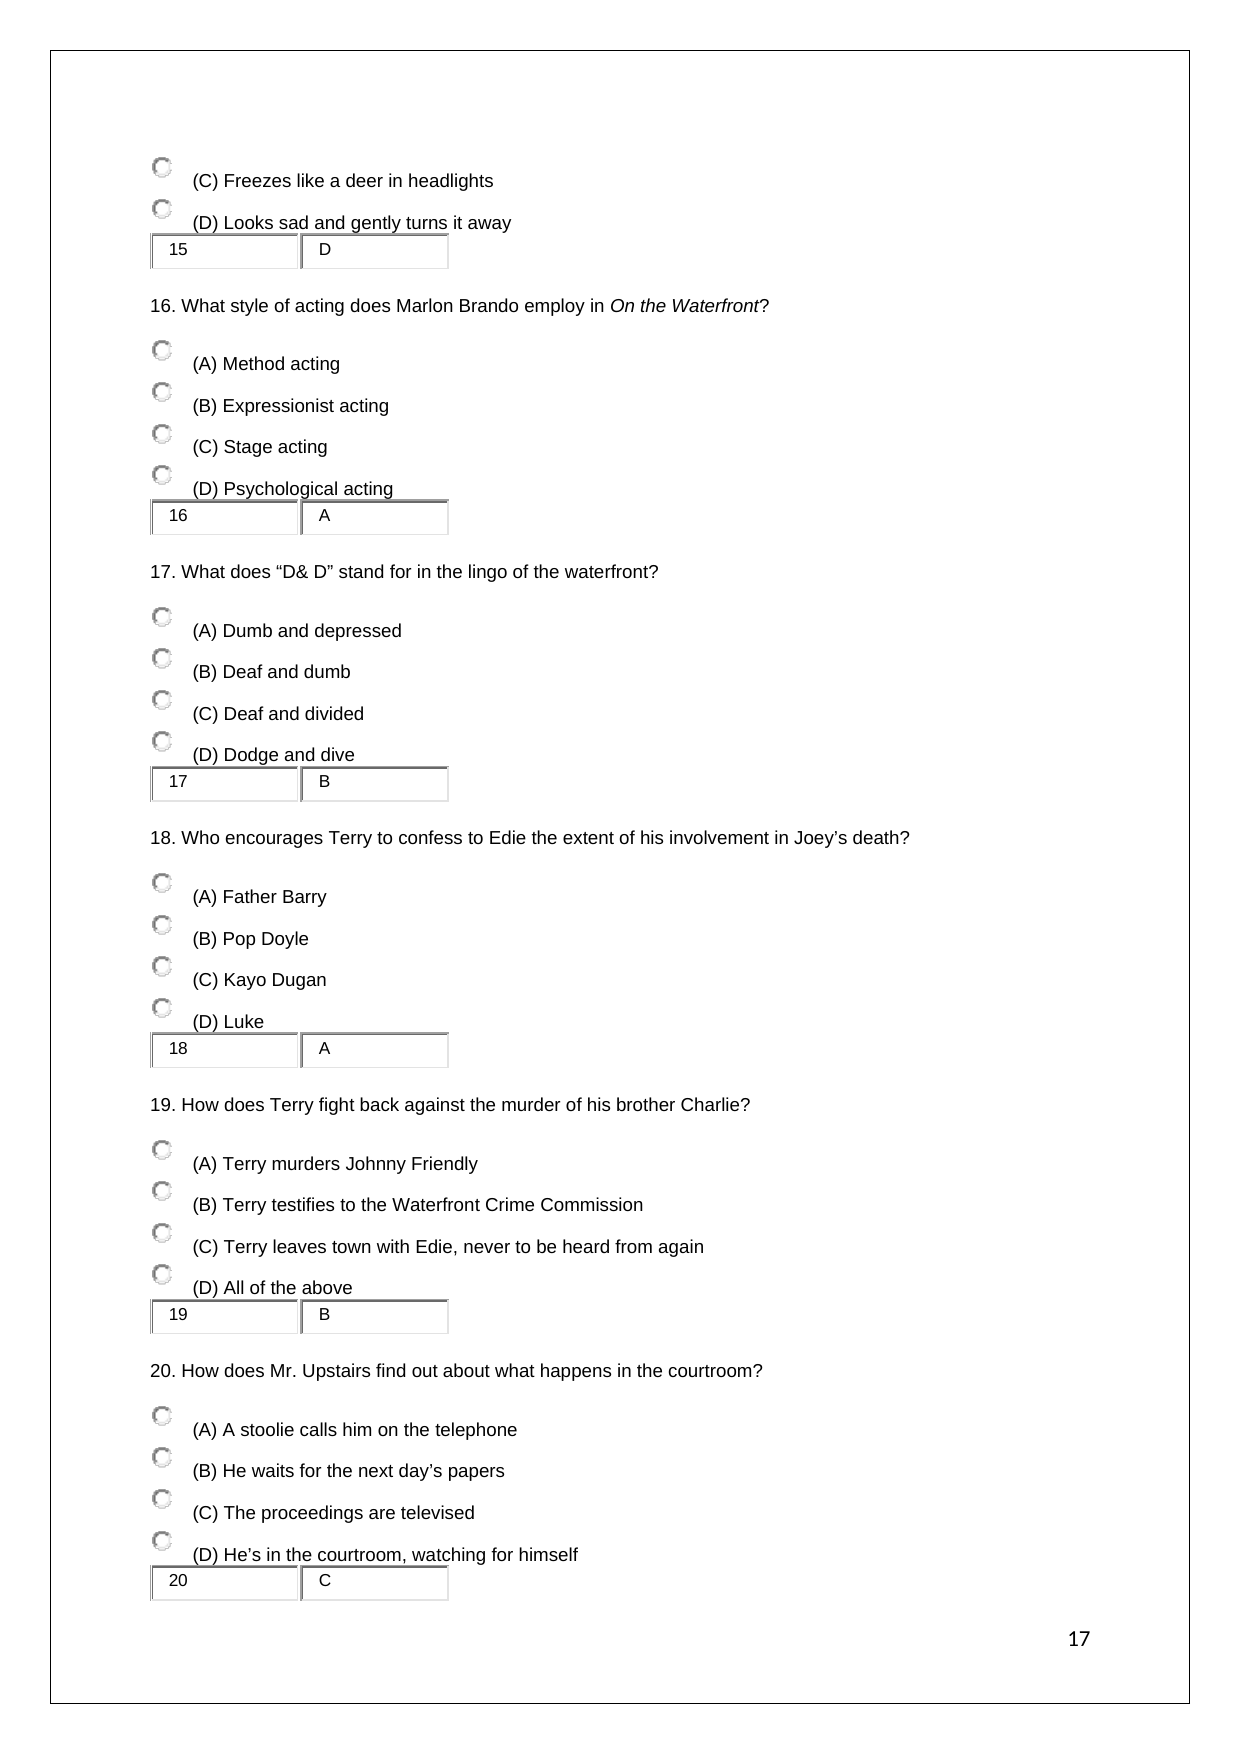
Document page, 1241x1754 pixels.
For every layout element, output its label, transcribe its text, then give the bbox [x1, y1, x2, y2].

text (A) Terry murders Johnny Friendly [150, 1132, 1090, 1174]
text (A) Dumb and depressed [150, 599, 1090, 641]
text (C) Stage acting [150, 416, 1090, 458]
text (B) Terry testifies to the Waterfront Crime Commission [150, 1174, 1090, 1215]
text 16. What style of acting does Marlon Brando employ in On the Waterfront? [150, 288, 1090, 316]
text (D) Looks sad and gently turns it away [150, 192, 1090, 233]
text (D) He’s in the courtroom, watching for himself [150, 1523, 1090, 1565]
text (B) Pop Doyle [150, 907, 1090, 949]
text (C) Kayo Dugan [150, 949, 1090, 991]
text 20. How does Mr. Upstairs find out about what happens in the courtroom? [150, 1353, 1090, 1381]
text (C) Terry leaves town with Edie, never to be heard from again [150, 1215, 1090, 1257]
text (C) Deaf and divided [150, 683, 1090, 724]
text (D) Luke [150, 991, 1090, 1032]
text (B) He waits for the next day’s papers [150, 1440, 1090, 1482]
text (D) Psychological acting [150, 458, 1090, 499]
text (D) All of the above [150, 1257, 1090, 1298]
text (A) Father Barry [150, 866, 1090, 907]
text (A) Method acting [150, 333, 1090, 375]
text (D) Dodge and dive [150, 724, 1090, 766]
text (A) A stoolie calls him on the telephone [150, 1399, 1090, 1440]
text (B) Expressionist acting [150, 375, 1090, 416]
text 17. What does “D& D” stand for in the lingo of the waterfront? [150, 554, 1090, 582]
text 18. Who encourages Terry to confess to Edie the extent of his involvement in Joey’s death? [150, 821, 1090, 849]
text (B) Deaf and dumb [150, 641, 1090, 683]
text (C) The proceedings are televised [150, 1482, 1090, 1523]
text 19. How does Terry fight back against the murder of his brother Charlie? [150, 1087, 1090, 1115]
text (C) Freezes like a deer in headlights [150, 150, 1090, 192]
